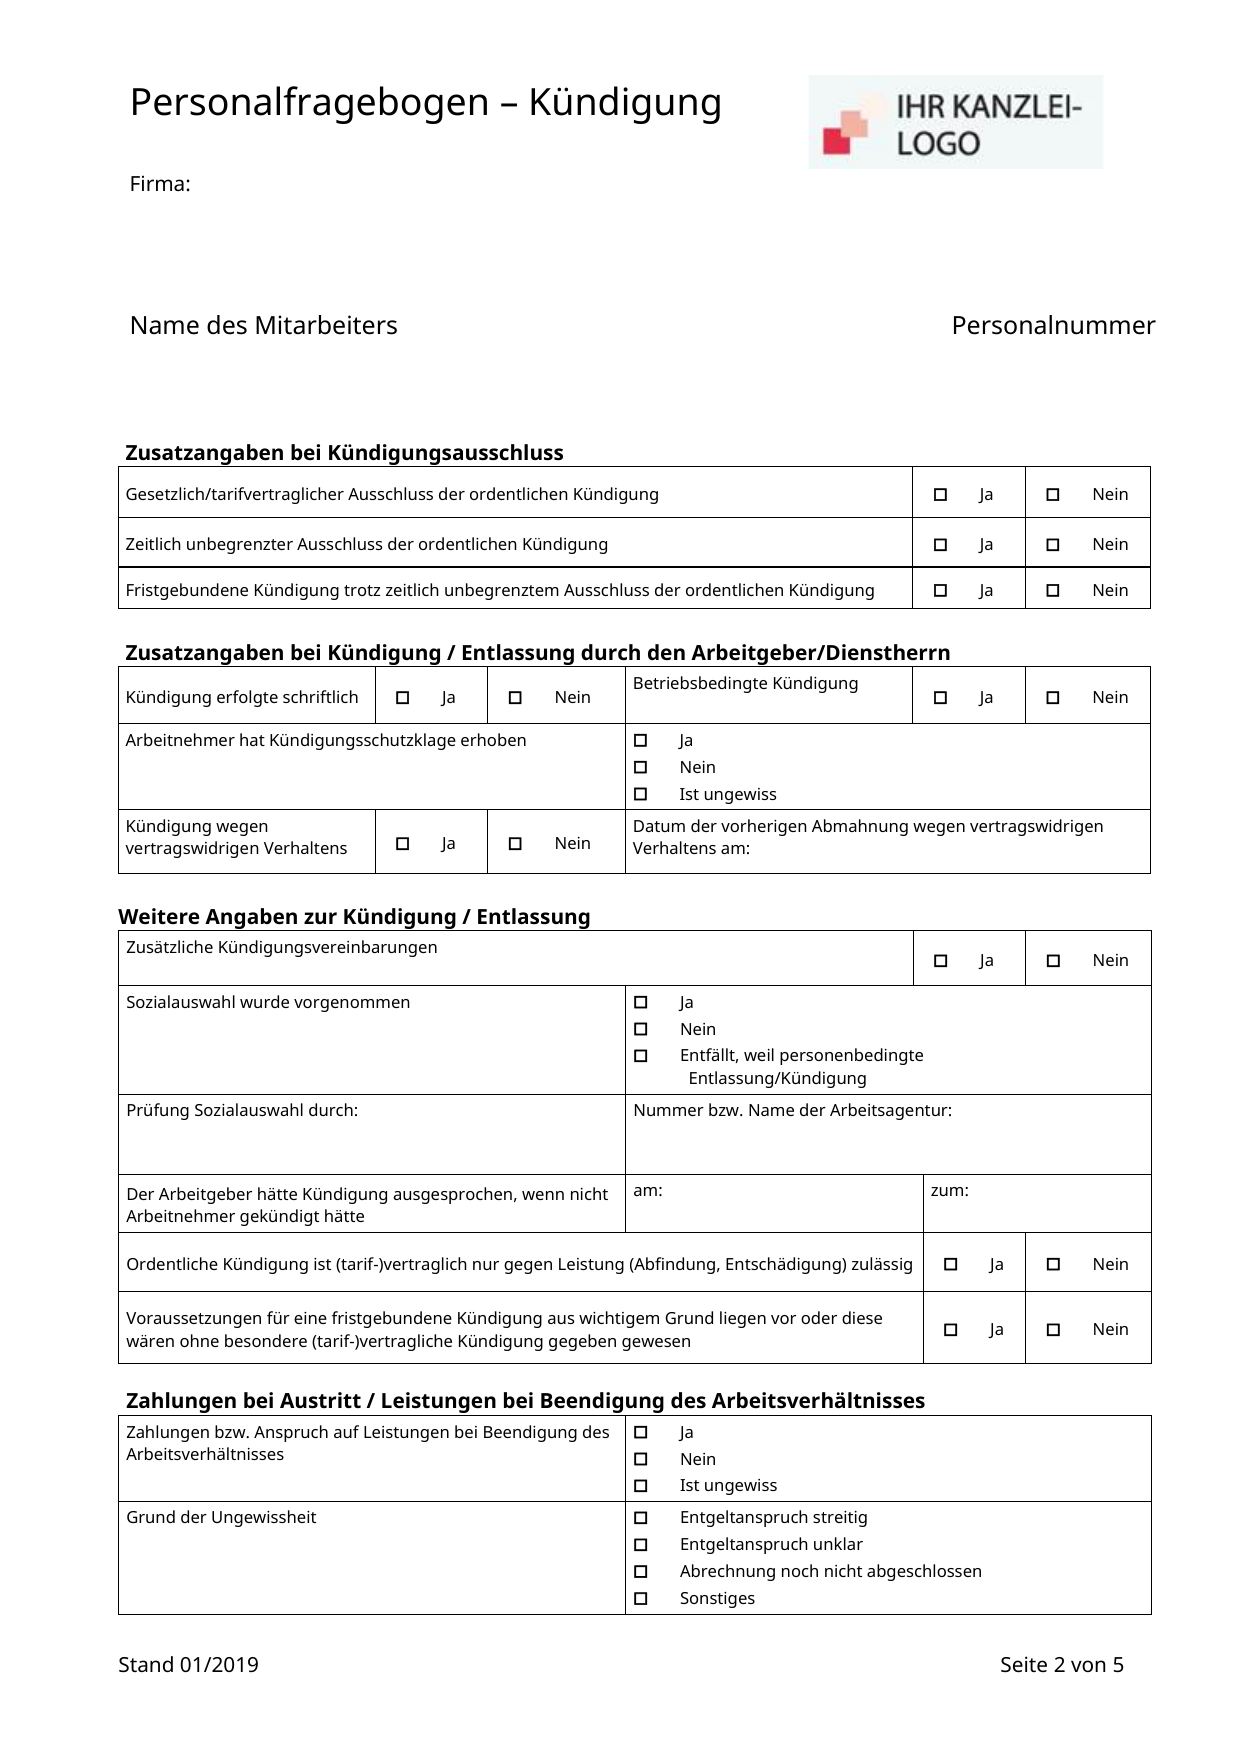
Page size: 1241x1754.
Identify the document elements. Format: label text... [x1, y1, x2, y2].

table_cell Ja Nein Ist ungewiss [626, 1416, 1151, 1501]
table_cell Betriebsbedingte Kündigung [626, 667, 912, 723]
table_cell Ja Nein Ist ungewiss [626, 724, 1150, 809]
table_cell Nummer bzw. Name der Arbeitsagentur: [626, 1095, 1151, 1173]
table_header Zusätzliche Kündigungsvereinbarungen [119, 931, 913, 985]
table_cell Nein [1026, 518, 1150, 566]
table_cell Ordentliche Kündigung ist (tarif-)vertraglich nur gegen Leistung (Abfindung, Entschädigung) zulässig [119, 1233, 923, 1291]
table_cell Ja [376, 810, 487, 872]
table_cell Nein [1026, 667, 1150, 723]
table_cell Nein [1026, 568, 1150, 608]
table_cell Ja [913, 518, 1025, 566]
table_cell Zahlungen bei Austritt / Leistungen bei Beendigung des Arbeitsverhältnisses [119, 1364, 1151, 1415]
table_cell Fristgebundene Kündigung trotz zeitlich unbegrenztem Ausschluss der ordentlichen Kündigung [119, 568, 912, 608]
table_cell zum: [924, 1175, 1151, 1232]
table_cell Grund der Ungewissheit [119, 1502, 625, 1613]
table_cell Nein [1026, 1292, 1151, 1363]
table_cell Kündigung erfolgte schriftlich [119, 667, 375, 723]
table_cell Der Arbeitgeber hätte Kündigung ausgesprochen, wenn nicht Arbeitnehmer gekündigt hätte [119, 1175, 625, 1232]
table_cell Sozialauswahl wurde vorgenommen [119, 986, 625, 1094]
table_cell Ja [376, 667, 487, 723]
table_cell Ja Nein Entfällt, weil personenbedingte Entlassung/Kündigung [626, 986, 1151, 1094]
table_cell Nein [1026, 1233, 1151, 1291]
table_cell Nein [488, 810, 625, 872]
table_cell Kündigung wegen vertragswidrigen Verhaltens [119, 810, 375, 872]
table_cell Ja [913, 667, 1025, 723]
table_header Ja [914, 931, 1025, 985]
table_cell Datum der vorherigen Abmahnung wegen vertragswidrigen Verhaltens am: [626, 810, 1150, 872]
table_cell Ja [913, 467, 1025, 517]
table_cell Ja [924, 1233, 1025, 1291]
table_cell Ja [913, 568, 1025, 608]
table_cell Gesetzlich/tarifvertraglicher Ausschluss der ordentlichen Kündigung [119, 467, 912, 517]
table_header Nein [1026, 931, 1151, 985]
table_cell Nein [488, 667, 625, 723]
table_cell Zusatzangaben bei Kündigung / Entlassung durch den Arbeitgeber/Dienstherrn [118, 609, 1150, 666]
text Weitere Angaben zur Kündigung / Entlassung [118, 902, 1152, 930]
table_cell Voraussetzungen für eine fristgebundene Kündigung aus wichtigem Grund liegen vor oder diese wären ohne besondere (tarif-)vertragliche Kündigung gegeben gewesen [119, 1292, 923, 1363]
table_cell Arbeitnehmer hat Kündigungsschutzklage erhoben [119, 724, 625, 809]
table_cell am: [626, 1175, 923, 1232]
table_header Zusatzangaben bei Kündigungsausschluss [118, 415, 1144, 466]
table_cell Ja [924, 1292, 1025, 1363]
picture [808, 75, 1104, 169]
table_cell Zahlungen bzw. Anspruch auf Leistungen bei Beendigung des Arbeitsverhältnisses [119, 1416, 625, 1501]
table_cell Prüfung Sozialauswahl durch: [119, 1095, 625, 1173]
table_cell Nein [1026, 467, 1150, 517]
table_cell Entgeltanspruch streitig Entgeltanspruch unklar Abrechnung noch nicht abgeschlossen Sonstiges [626, 1502, 1151, 1613]
table_cell Zeitlich unbegrenzter Ausschluss der ordentlichen Kündigung [119, 518, 912, 566]
